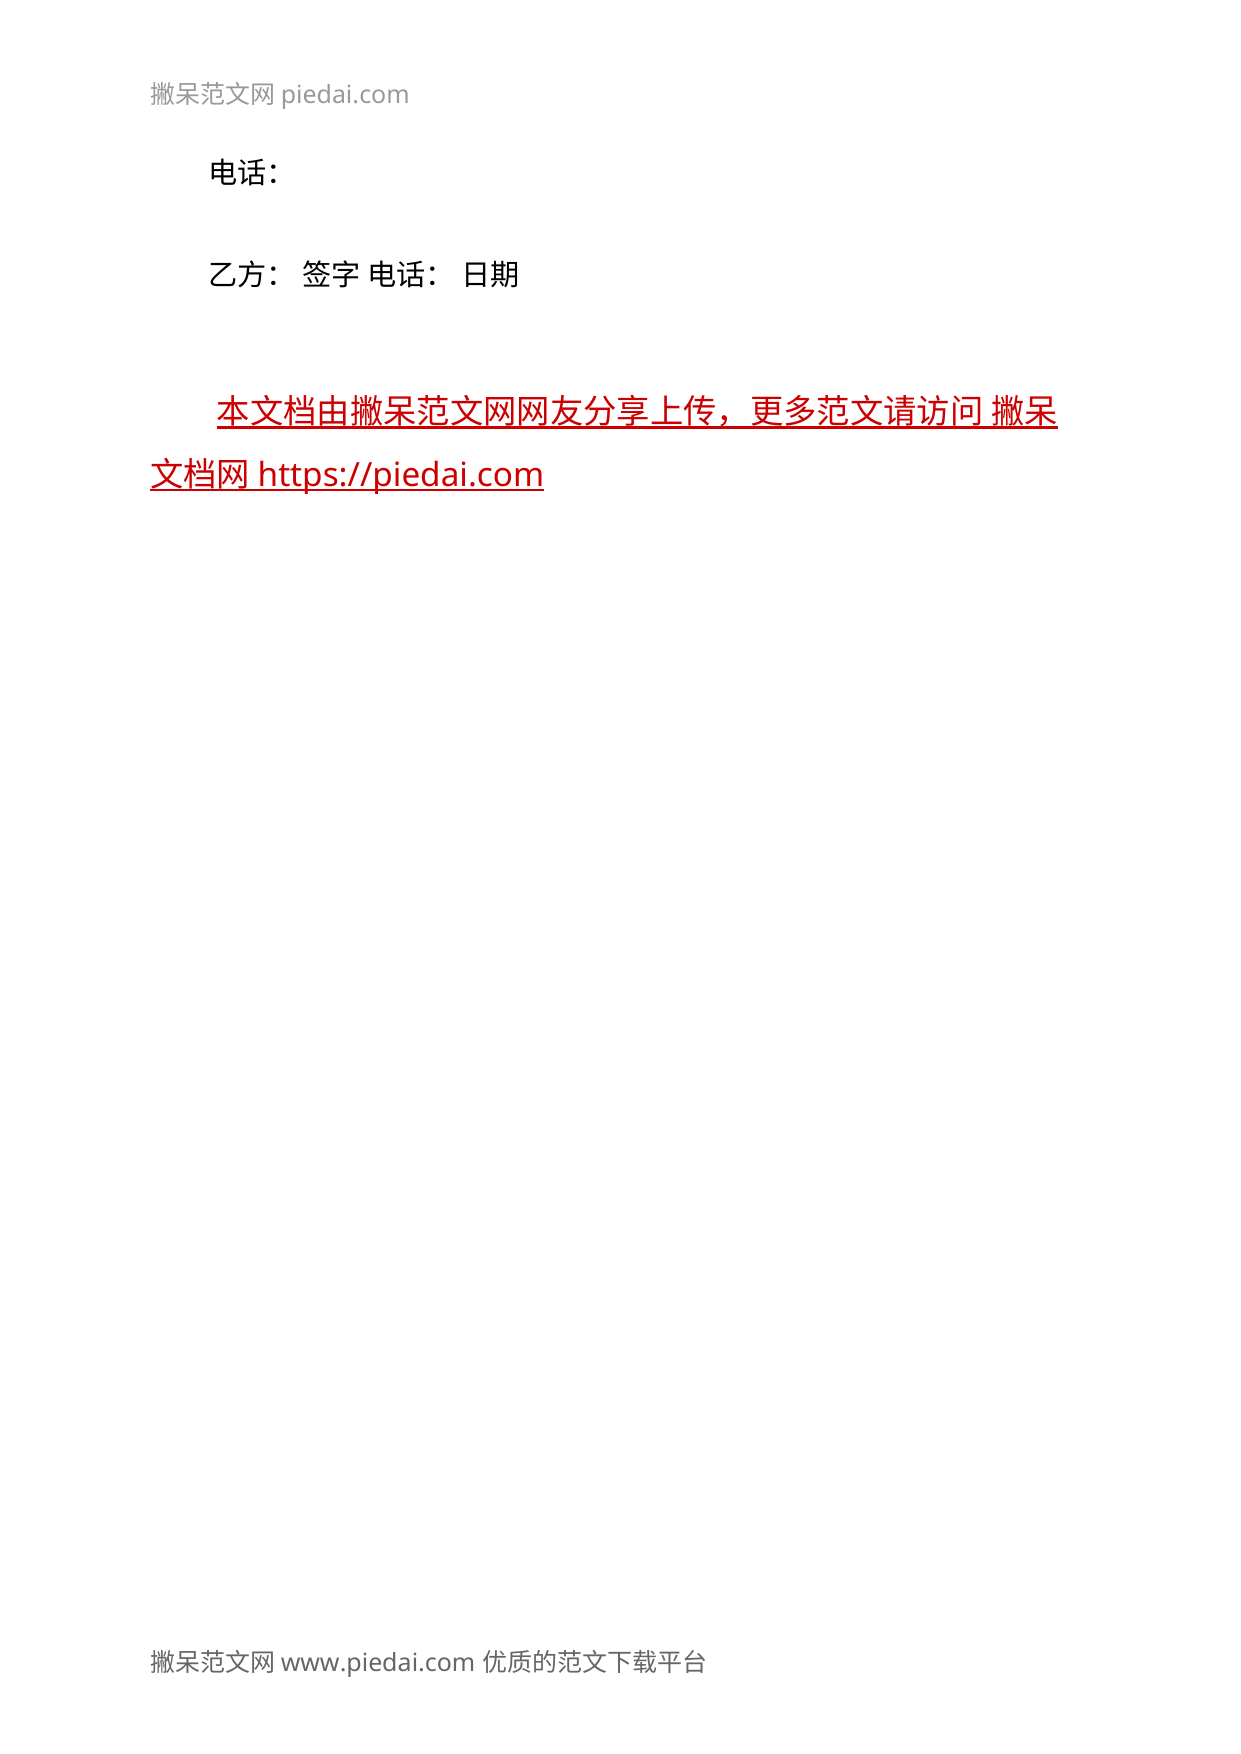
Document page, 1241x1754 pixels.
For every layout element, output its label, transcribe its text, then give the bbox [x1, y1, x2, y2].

text 乙方： 签字 电话： 日期 [150, 252, 1090, 294]
text 电话： [150, 150, 1090, 192]
text 本文档由撇呆范文网网友分享上传，更多范文请访问 撇呆文档网 https://piedai.com [150, 385, 1090, 496]
